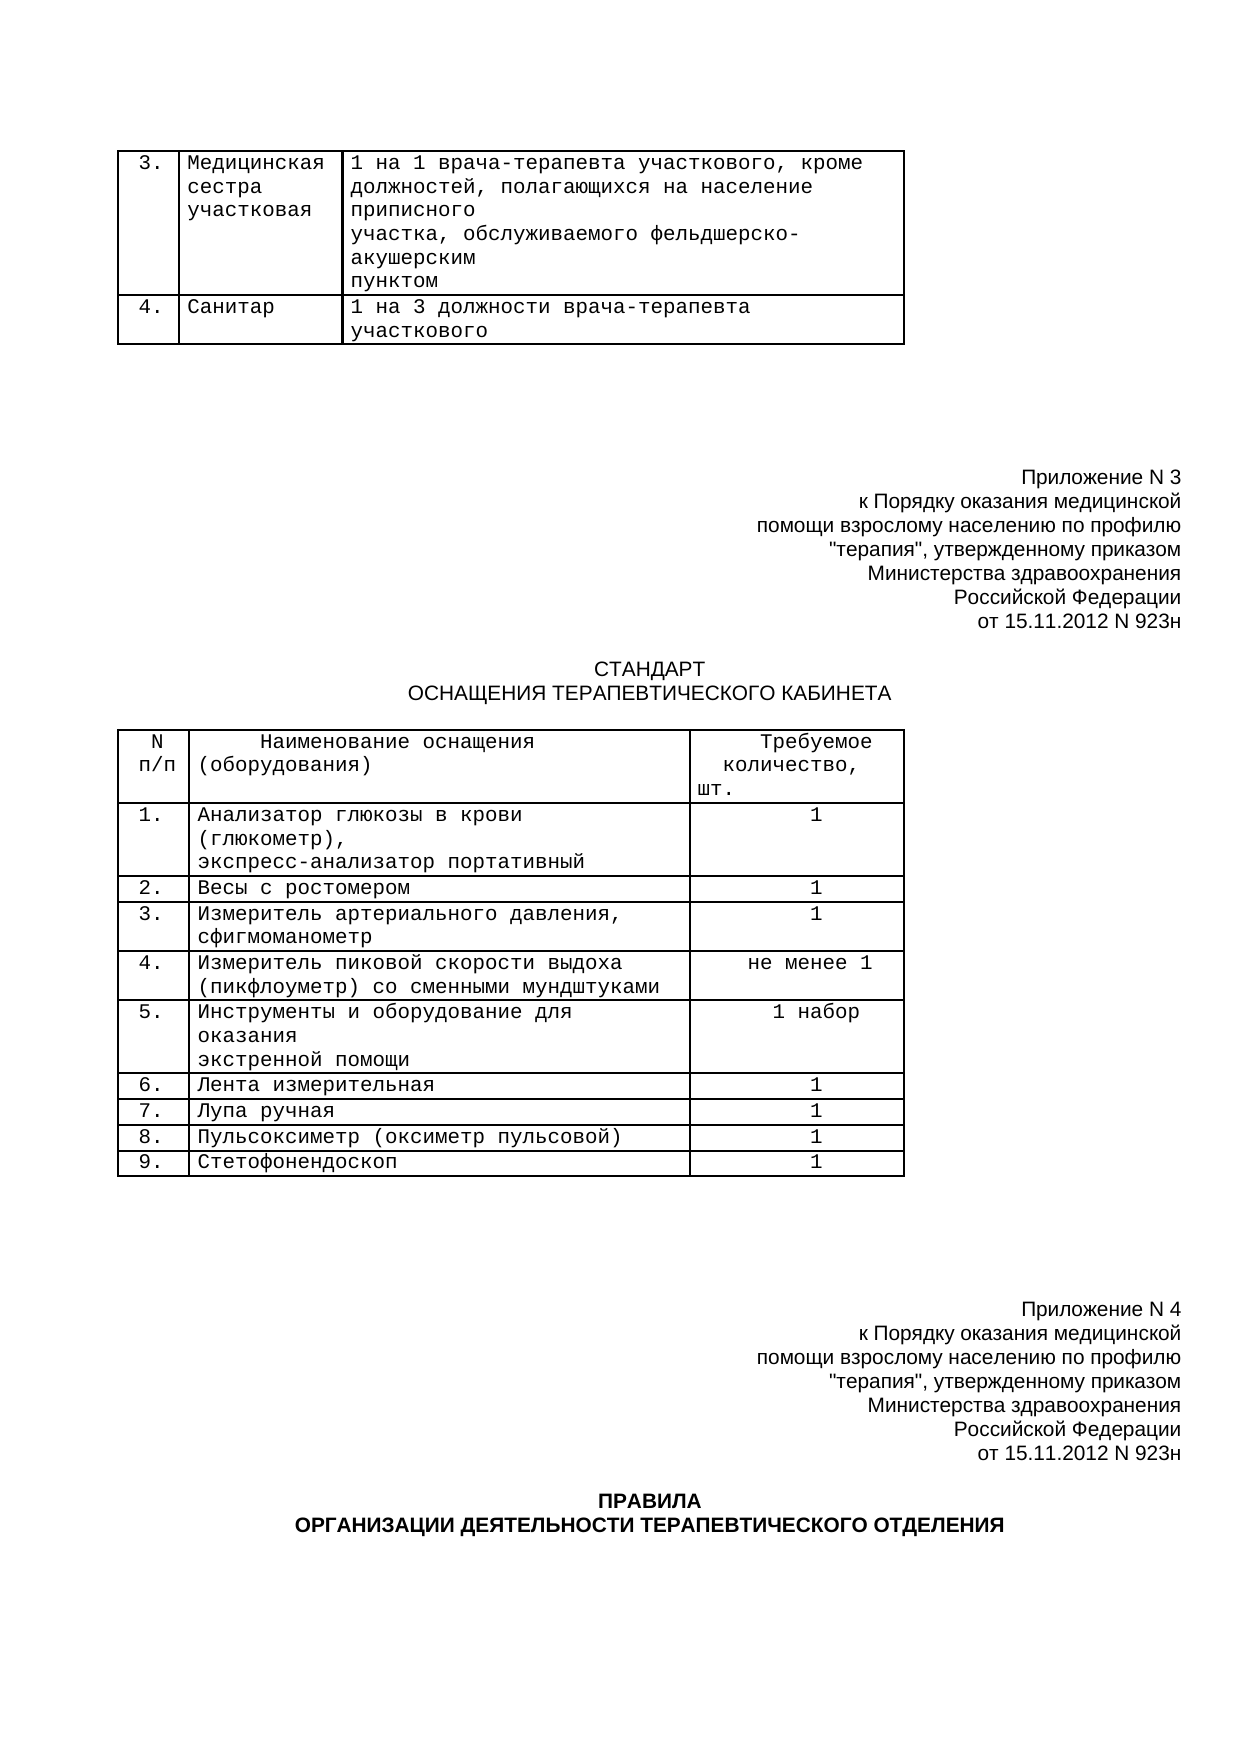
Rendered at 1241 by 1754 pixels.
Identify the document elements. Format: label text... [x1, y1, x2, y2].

text Министерства здравоохранения [118, 561, 1181, 585]
table_cell 1. [119, 804, 188, 875]
table_cell 1 [691, 1126, 903, 1149]
table_cell Медицинская сестра участковая [180, 152, 341, 294]
table_cell 9. [119, 1152, 188, 1175]
table_cell 1 [691, 1152, 903, 1175]
table_cell 3. [119, 152, 178, 294]
text "терапия", утвержденному приказом [118, 537, 1181, 561]
table_cell Санитар [180, 296, 341, 343]
table_cell Весы с ростомером [190, 877, 689, 901]
table_cell 3. [119, 903, 188, 950]
table_cell Измеритель артериального давления, сфигмоманометр [190, 903, 689, 950]
table_cell 6. [119, 1074, 188, 1098]
table_cell Пульсоксиметр (оксиметр пульсовой) [190, 1126, 689, 1149]
table_header Требуемое количество, шт. [691, 731, 903, 802]
table_cell 1 [691, 1074, 903, 1098]
text ОРГАНИЗАЦИИ ДЕЯТЕЛЬНОСТИ ТЕРАПЕВТИЧЕСКОГО ОТДЕЛЕНИЯ [118, 1513, 1181, 1537]
text к Порядку оказания медицинской [118, 1321, 1181, 1345]
table_cell 1 [691, 1100, 903, 1124]
table_cell Стетофонендоскоп [190, 1152, 689, 1175]
table_cell 2. [119, 877, 188, 901]
table_cell 8. [119, 1126, 188, 1149]
table_cell 1 [691, 804, 903, 875]
table_cell 4. [119, 296, 178, 343]
text Приложение N 4 [118, 1297, 1181, 1321]
text помощи взрослому населению по профилю [118, 513, 1181, 537]
table_cell 4. [119, 952, 188, 999]
text "терапия", утвержденному приказом [118, 1369, 1181, 1393]
table_header N п/п [119, 731, 188, 802]
text помощи взрослому населению по профилю [118, 1345, 1181, 1369]
text от 15.11.2012 N 923н [118, 1441, 1181, 1465]
text Министерства здравоохранения [118, 1393, 1181, 1417]
table_cell Анализатор глюкозы в крови (глюкометр), экспресс-анализатор портативный [190, 804, 689, 875]
table_cell 1 [691, 903, 903, 950]
text от 15.11.2012 N 923н [118, 609, 1181, 633]
table_cell Лупа ручная [190, 1100, 689, 1124]
table_cell Измеритель пиковой скорости выдоха (пикфлоуметр) со сменными мундштуками [190, 952, 689, 999]
text к Порядку оказания медицинской [118, 489, 1181, 513]
table_cell не менее 1 [691, 952, 903, 999]
table_cell Лента измерительная [190, 1074, 689, 1098]
table_cell 1 на 1 врача-терапевта участкового, кроме должностей, полагающихся на население приписного участка, обслуживаемого фельдшерско-акушерским пунктом [344, 152, 903, 294]
text Российской Федерации [118, 1417, 1181, 1441]
table_header Наименование оснащения (оборудования) [190, 731, 689, 802]
text ОСНАЩЕНИЯ ТЕРАПЕВТИЧЕСКОГО КАБИНЕТА [118, 681, 1181, 705]
table_cell 1 на 3 должности врача-терапевта участкового [344, 296, 903, 343]
table_cell 1 [691, 877, 903, 901]
table_cell 7. [119, 1100, 188, 1124]
table_cell Инструменты и оборудование для оказания экстренной помощи [190, 1001, 689, 1072]
text Приложение N 3 [118, 465, 1181, 489]
table_cell 5. [119, 1001, 188, 1072]
text СТАНДАРТ [118, 657, 1181, 681]
table_cell 1 набор [691, 1001, 903, 1072]
text ПРАВИЛА [118, 1489, 1181, 1513]
text Российской Федерации [118, 585, 1181, 609]
